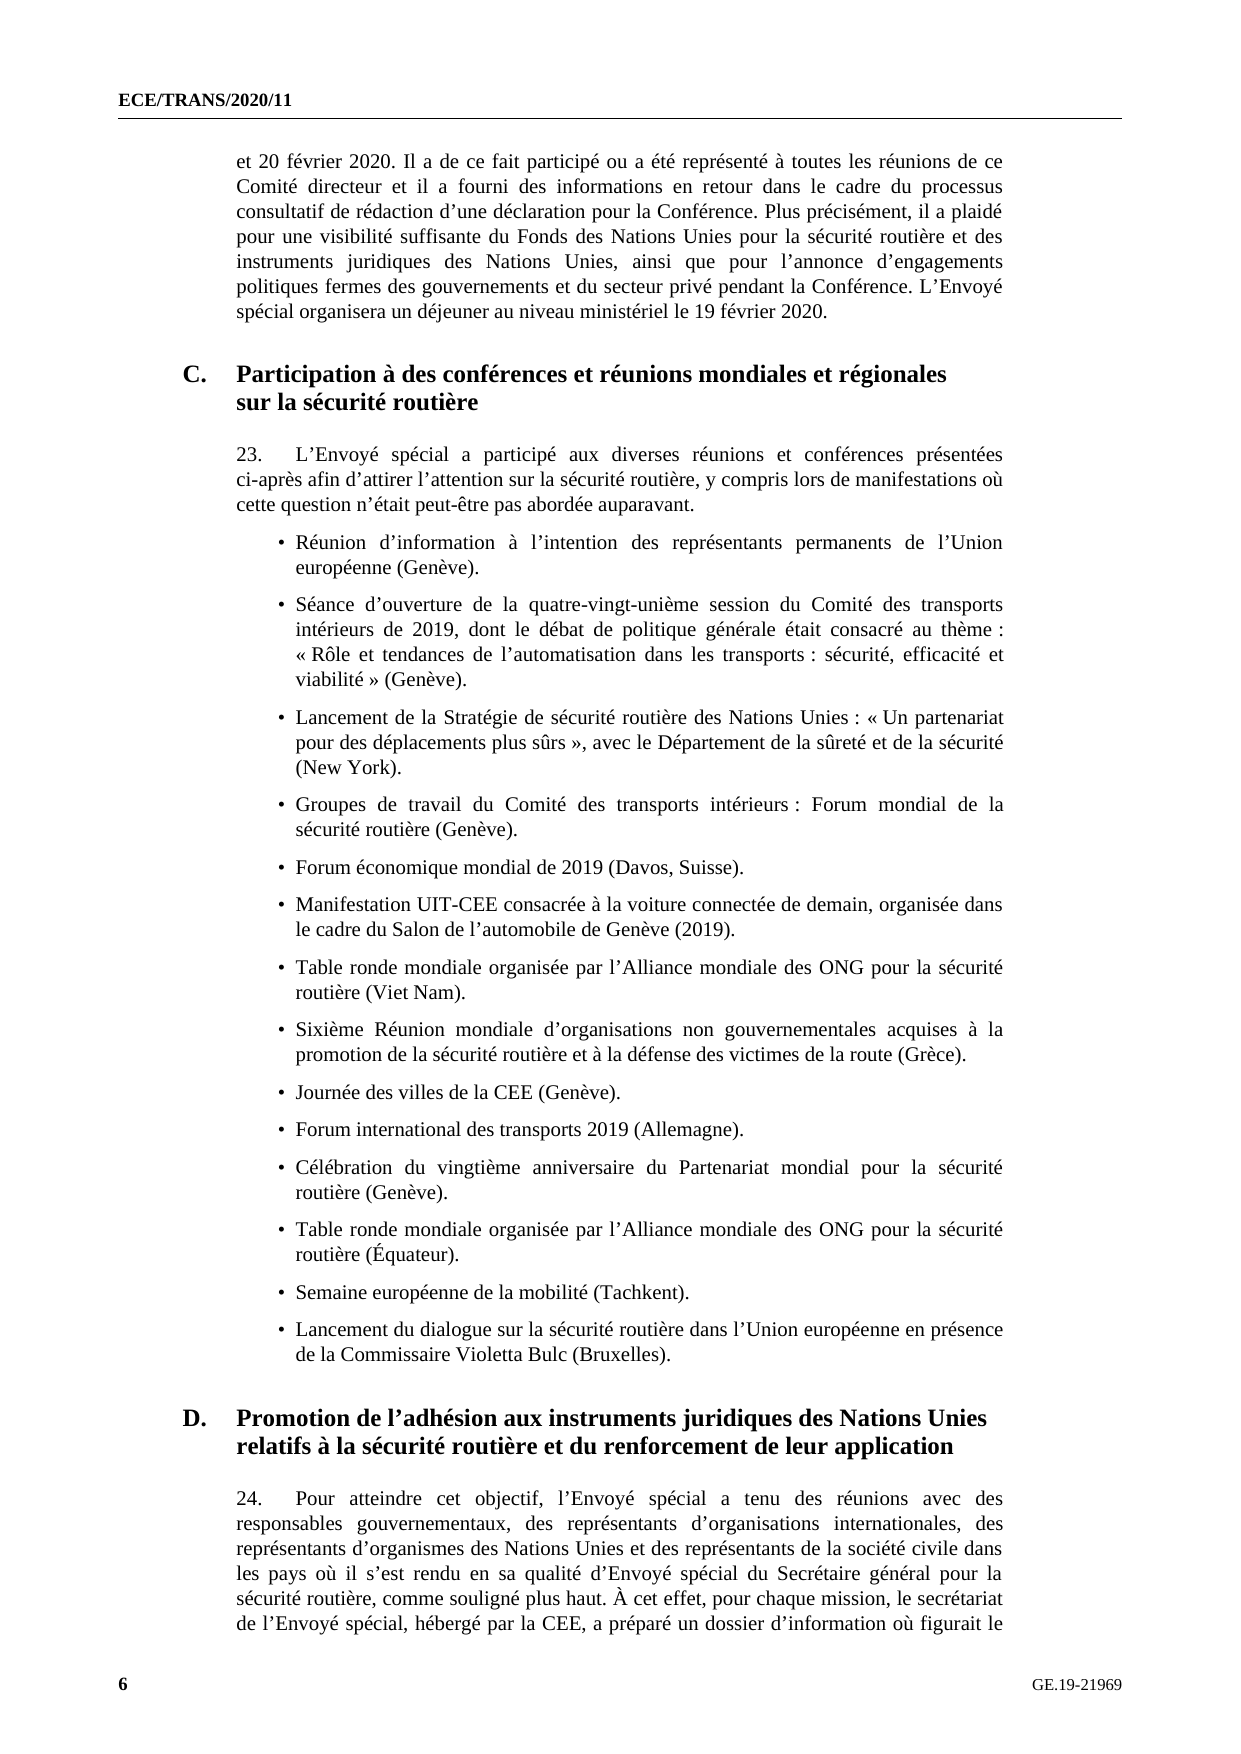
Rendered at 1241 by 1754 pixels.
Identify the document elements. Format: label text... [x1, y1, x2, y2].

list • Réunion d’information à l’intention des représentants permanents de l’Union européenne (Genève). [278, 529, 1004, 579]
list • Manifestation UIT-CEE consacrée à la voiture connectée de demain, organisée dans le cadre du Salon de l’automobile de Genève (2019). [278, 891, 1004, 941]
list • Semaine européenne de la mobilité (Tachkent). [278, 1279, 1004, 1304]
list • Séance d’ouverture de la quatre-vingt-unième session du Comité des transports intérieurs de 2019, dont le débat de politique générale était consacré au thème : « Rôle et tendances de l’automatisation dans les transports : sécurité, efficacité et viabilité » (Genève). [278, 591, 1004, 691]
list • Table ronde mondiale organisée par l’Alliance mondiale des ONG pour la sécurité routière (Équateur). [278, 1216, 1004, 1266]
list • Forum économique mondial de 2019 (Davos, Suisse). [278, 854, 1004, 879]
text D. Promotion de l’adhésion aux instruments juridiques des Nations Unies relatifs à la sécurité routière et du renforcement de leur application [118, 1404, 1004, 1460]
list • Célébration du vingtième anniversaire du Partenariat mondial pour la sécurité routière (Genève). [278, 1154, 1004, 1204]
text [236, 1485, 1004, 1635]
list • Lancement de la Stratégie de sécurité routière des Nations Unies : « Un partenariat pour des déplacements plus sûrs », avec le Département de la sûreté et de la sécurité (New York). [278, 704, 1004, 779]
text C. Participation à des conférences et réunions mondiales et régionales sur la sécurité routière [118, 360, 1004, 416]
list • Sixième Réunion mondiale d’organisations non gouvernementales acquises à la promotion de la sécurité routière et à la défense des victimes de la route (Grèce). [278, 1016, 1004, 1066]
text 23. L’Envoyé spécial a participé aux diverses réunions et conférences présentées ci-après afin d’attirer l’attention sur la sécurité routière, y compris lors de manifestations où cette question n’était peut-être pas abordée auparavant. [236, 441, 1004, 516]
list • Journée des villes de la CEE (Genève). [278, 1079, 1004, 1104]
list • Table ronde mondiale organisée par l’Alliance mondiale des ONG pour la sécurité routière (Viet Nam). [278, 954, 1004, 1004]
list • Groupes de travail du Comité des transports intérieurs : Forum mondial de la sécurité routière (Genève). [278, 791, 1004, 841]
list • Lancement du dialogue sur la sécurité routière dans l’Union européenne en présence de la Commissaire Violetta Bulc (Bruxelles). [278, 1316, 1004, 1366]
list • Forum international des transports 2019 (Allemagne). [278, 1116, 1004, 1141]
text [236, 148, 1004, 323]
